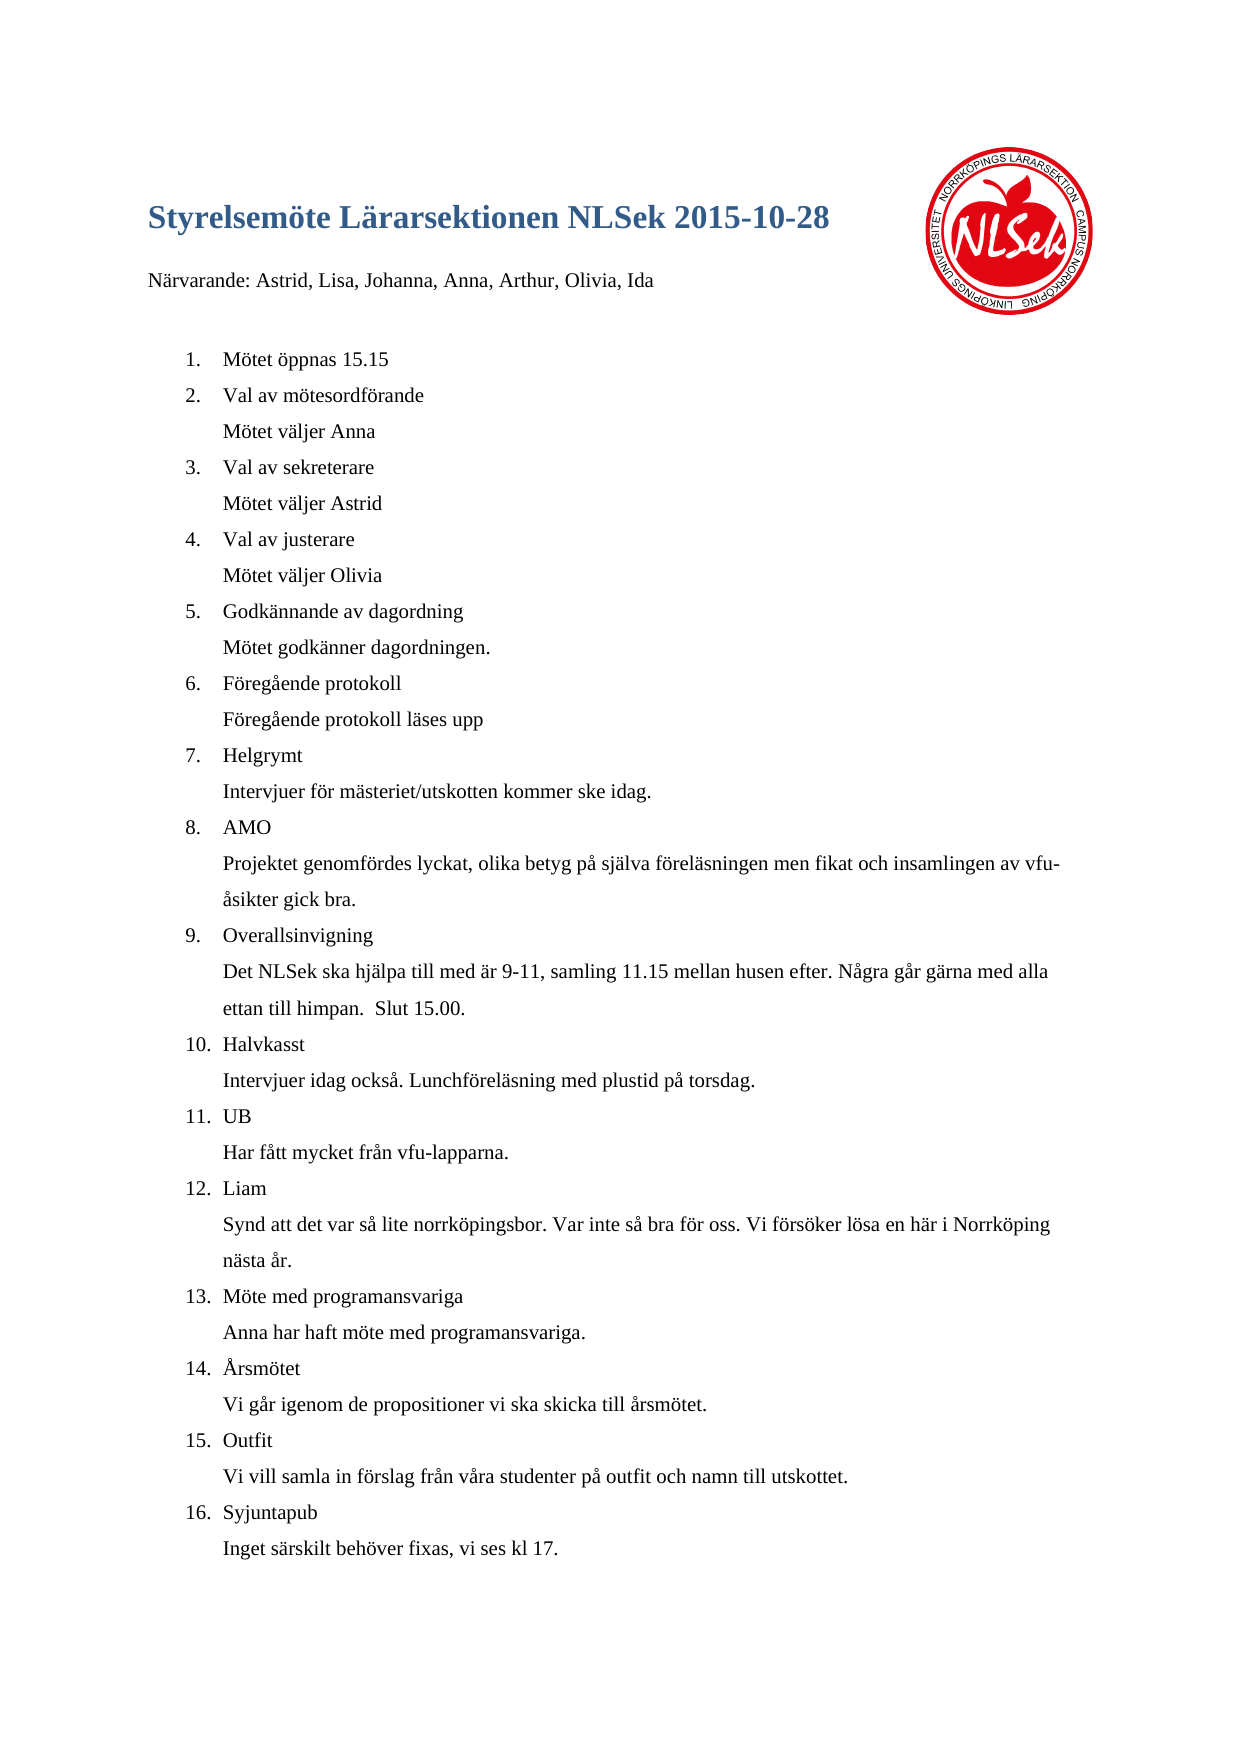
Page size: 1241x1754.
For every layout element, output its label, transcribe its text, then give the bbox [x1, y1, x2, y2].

list Val av mötesordförande Mötet väljer Anna [185, 383, 1093, 443]
subtitle Styrelsemöte Lärarsektionen NLSek 2015-10-28 [148, 198, 925, 236]
list AMO Projektet genomfördes lyckat, olika betyg på själva föreläsningen men fikat och insamlingen av vfu-åsikter gick bra. [185, 815, 1093, 911]
list Helgrymt Intervjuer för mästeriet/utskotten kommer ske idag. [185, 743, 1093, 803]
list Outfit Vi vill samla in förslag från våra studenter på outfit och namn till utskottet. [185, 1428, 1093, 1488]
list Mötet öppnas 15.15 [185, 347, 1093, 371]
list Halvkasst Intervjuer idag också. Lunchföreläsning med plustid på torsdag. [185, 1032, 1093, 1092]
picture [925, 147, 1093, 315]
list Årsmötet Vi går igenom de propositioner vi ska skicka till årsmötet. [185, 1356, 1093, 1416]
list Syjuntapub Inget särskilt behöver fixas, vi ses kl 17. [185, 1500, 1093, 1560]
list Overallsinvigning Det NLSek ska hjälpa till med är 9-11, samling 11.15 mellan husen efter. Några går gärna med alla ettan till himpan. Slut 15.00. [185, 923, 1093, 1019]
list Val av sekreterare Mötet väljer Astrid [185, 455, 1093, 515]
text Närvarande: Astrid, Lisa, Johanna, Anna, Arthur, Olivia, Ida [148, 268, 925, 292]
list Val av justerare Mötet väljer Olivia [185, 527, 1093, 587]
list UB Har fått mycket från vfu-lapparna. [185, 1104, 1093, 1164]
list Liam Synd att det var så lite norrköpingsbor. Var inte så bra för oss. Vi försöker lösa en här i Norrköping nästa år. [185, 1176, 1093, 1272]
list Möte med programansvariga Anna har haft möte med programansvariga. [185, 1284, 1093, 1344]
list Godkännande av dagordning Mötet godkänner dagordningen. [185, 599, 1093, 659]
list Föregående protokoll Föregående protokoll läses upp [185, 671, 1093, 731]
